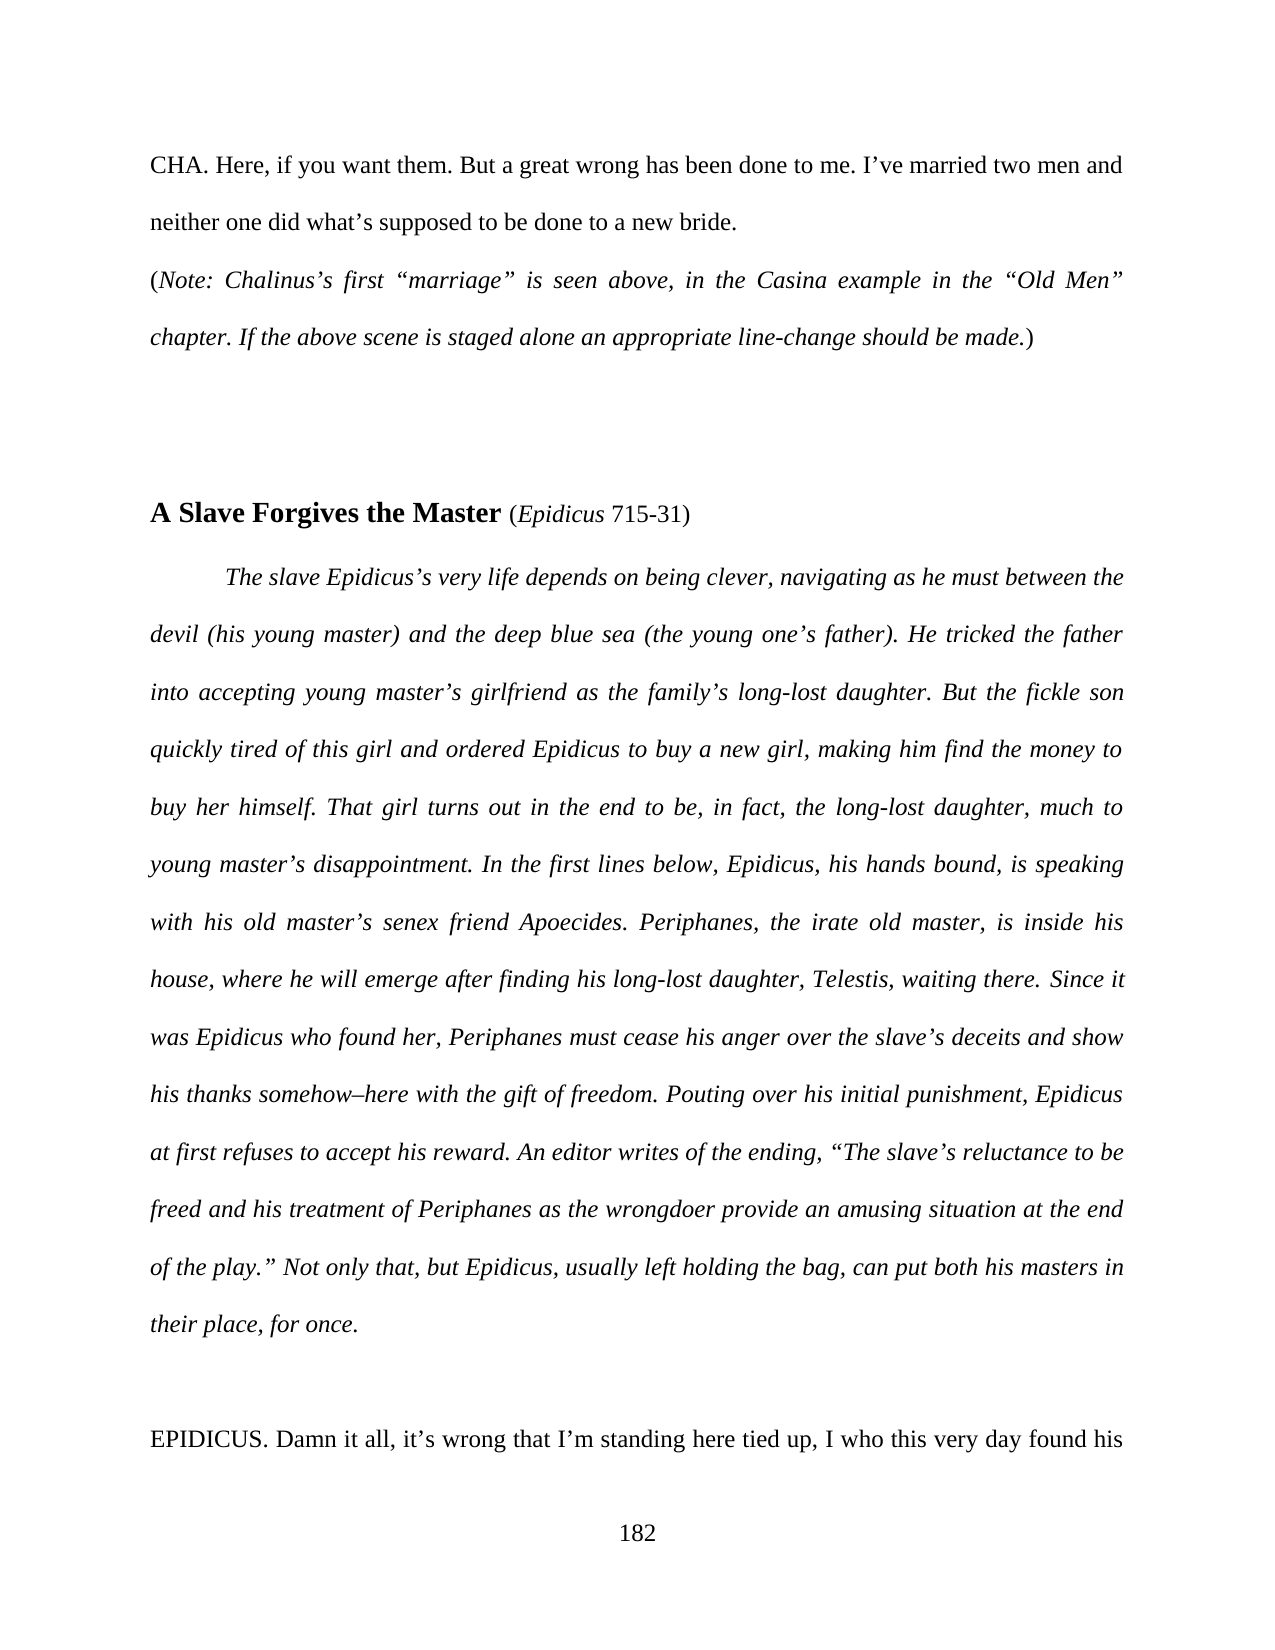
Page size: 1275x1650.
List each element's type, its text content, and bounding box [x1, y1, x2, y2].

text The slave Epidicus’s very life depends on being clever, navigating as he must between the devil (his young master) and the deep blue sea (the young one’s father). He tricked the father into accepting young master’s girlfriend as the family’s long-lost daughter. But the fickle son quickly tired of this girl and ordered Epidicus to buy a new girl, making him find the money to buy her himself. That girl turns out in the end to be, in fact, the long-lost daughter, much to young master’s disappointment. In the first lines below, Epidicus, his hands bound, is speaking with his old master’s senex friend Apoecides. Periphanes, the irate old master, is inside his house, where he will emerge after finding his long-lost daughter, Telestis, waiting there. Since it was Epidicus who found her, Periphanes must cease his anger over the slave’s deceits and show his thanks somehow–here with the gift of freedom. Pouting over his initial punishment, Epidicus at first refuses to accept his reward. An editor writes of the ending, “The slave’s reluctance to be freed and his treatment of Periphanes as the wrongdoer provide an amusing situation at the end of the play.” Not only that, but Epidicus, usually left holding the bag, can put both his masters in their place, for once. [150, 562, 1125, 1338]
text (Note: Chalinus’s first “marriage” is seen above, in the Casina example in the “Old Men” chapter. If the above scene is staged alone an appropriate line-change should be made.) [150, 265, 1125, 351]
text CHA. Here, if you want them. But a great wrong has been done to me. I’ve married two men and neither one did what’s supposed to be done to a new bride. [150, 150, 1125, 236]
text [150, 1424, 1125, 1453]
text A Slave Forgives the Master (Epidicus 715-31) [150, 495, 1125, 528]
